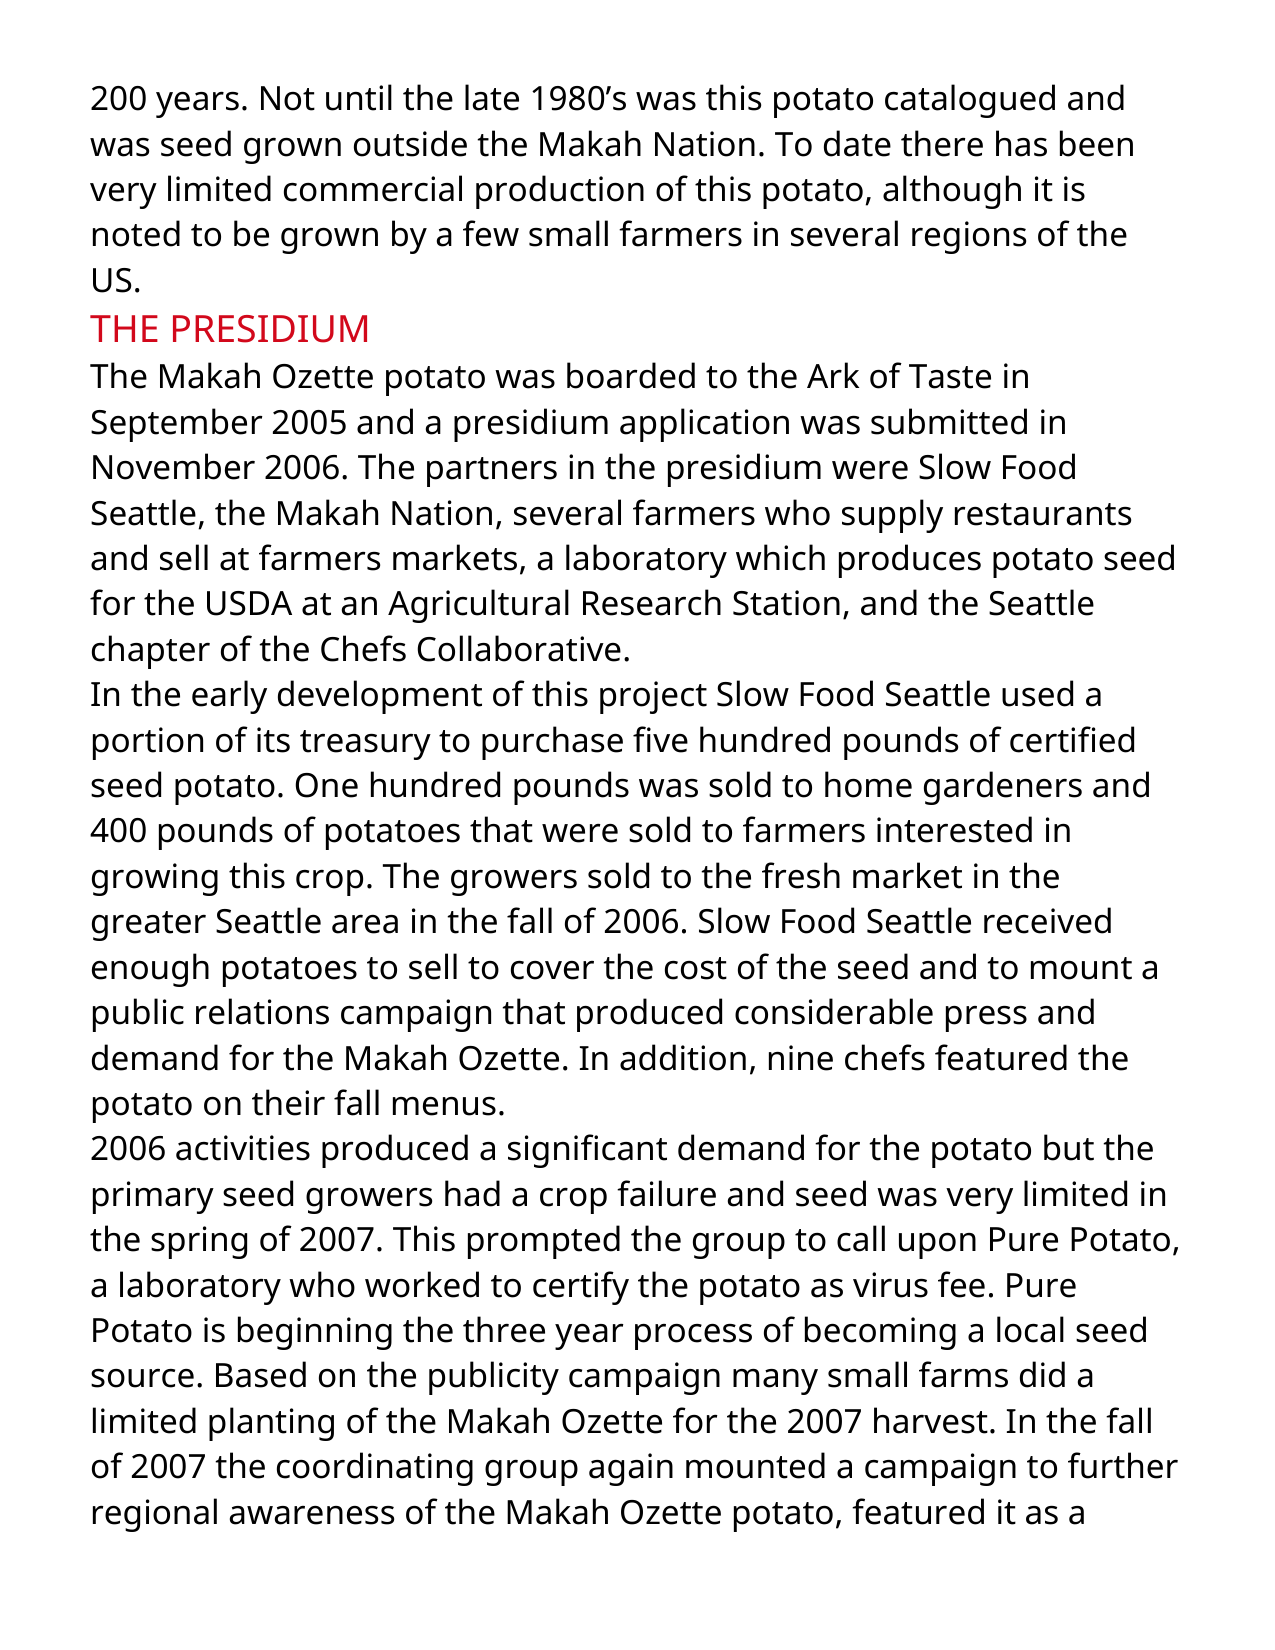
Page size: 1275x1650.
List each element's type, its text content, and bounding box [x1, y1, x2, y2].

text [90, 75, 1185, 302]
text THE PRESIDIUM [90, 302, 1185, 353]
text The Makah Ozette potato was boarded to the Ark of Taste in September 2005 and a presidium application was submitted in November 2006. The partners in the presidium were Slow Food Seattle, the Makah Nation, several farmers who supply restaurants and sell at farmers markets, a laboratory which produces potato seed for the USDA at an Agricultural Research Station, and the Seattle chapter of the Chefs Collaborative. [90, 353, 1185, 671]
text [90, 1125, 1185, 1534]
text In the early development of this project Slow Food Seattle used a portion of its treasury to purchase five hundred pounds of certified seed potato. One hundred pounds was sold to home gardeners and 400 pounds of potatoes that were sold to farmers interested in growing this crop. The growers sold to the fresh market in the greater Seattle area in the fall of 2006. Slow Food Seattle received enough potatoes to sell to cover the cost of the seed and to mount a public relations campaign that produced considerable press and demand for the Makah Ozette. In addition, nine chefs featured the potato on their fall menus. [90, 671, 1185, 1125]
